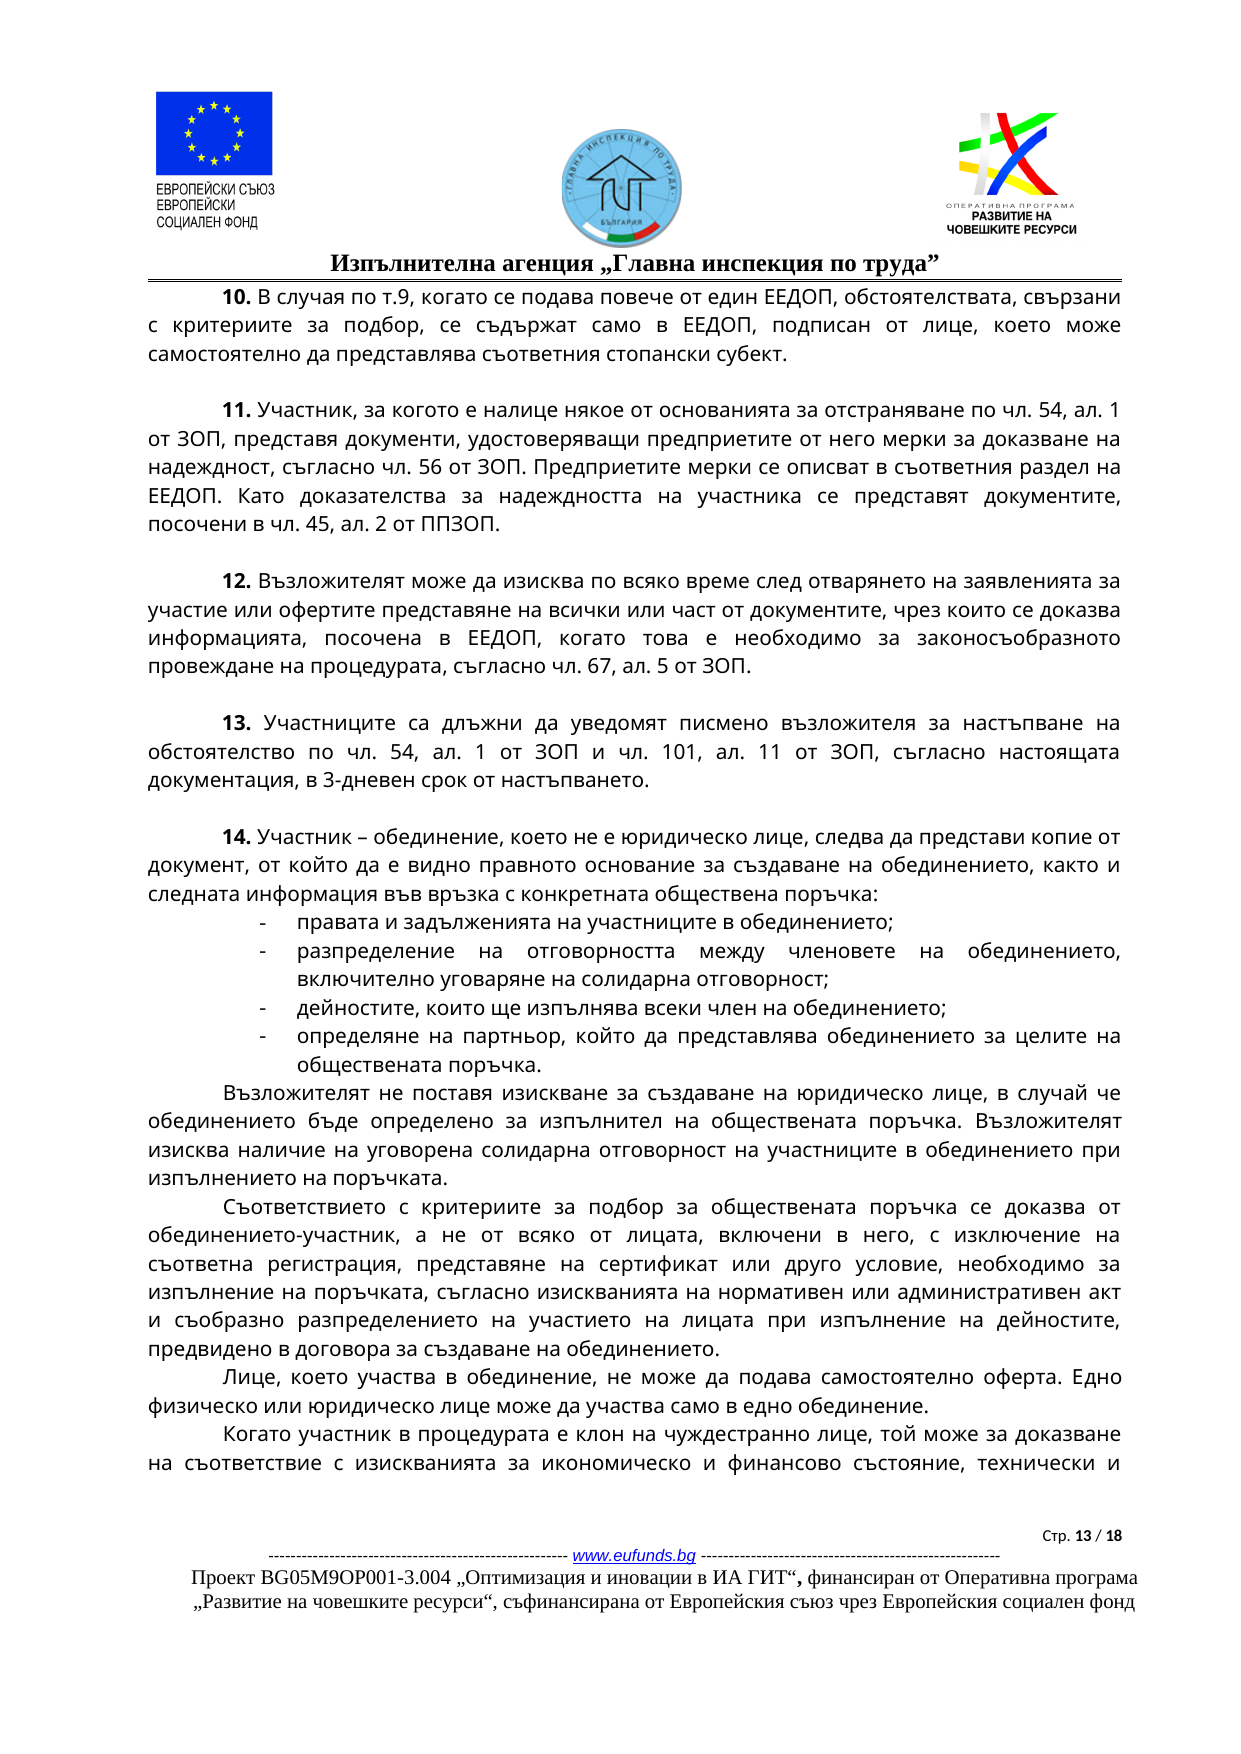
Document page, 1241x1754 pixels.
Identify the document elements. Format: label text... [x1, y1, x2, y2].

picture [561, 129, 682, 248]
text 14. Участник – обединение, което не е юридическо лице, следва да представи копие от документ, от който да е видно правното основание за създаване на обединението, както и следната информация във връзка с конкретната обществена поръчка: [148, 822, 1122, 907]
list разпределение на отговорността между членовете на обединението, включително уговаряне на солидарна отговорност; [259, 936, 1122, 993]
picture [147, 62, 314, 248]
text 11. Участник, за когото е налице някое от основанията за отстраняване по чл. 54, ал. 1 от ЗОП, представя документи, удостоверяващи предприетите от него мерки за доказване на надеждност, съгласно чл. 56 от ЗОП. Предприетите мерки се описват в съответния раздел на ЕЕДОП. Като доказателства за надеждността на участника се представят документите, посочени в чл. 45, ал. 2 от ППЗОП. [148, 396, 1122, 538]
list дейностите, които ще изпълнява всеки член на обединението; [259, 993, 1122, 1021]
picture [925, 95, 1092, 248]
text 13. Участниците са длъжни да уведомят писмено възложителя за настъпване на обстоятелство по чл. 54, ал. 1 от ЗОП и чл. 101, ал. 11 от ЗОП, съгласно настоящата документация, в 3-дневен срок от настъпването. [148, 708, 1122, 794]
list правата и задълженията на участниците в обединението; [259, 907, 1122, 936]
text 12. Възложителят може да изисква по всяко време след отварянето на заявленията за участие или офертите представяне на всички или част от документите, чрез които се доказва информацията, посочена в ЕЕДОП, когато това е необходимо за законосъобразното провеждане на процедурата, съгласно чл. 67, ал. 5 от ЗОП. [148, 566, 1122, 680]
list Възложителят не поставя изискване за създаване на юридическо лице, в случай че обединението бъде определено за изпълнител на обществената поръчка. Възложителят изисква наличие на уговорена солидарна отговорност на участниците в обединението при изпълнението на поръчката. [148, 1078, 1122, 1192]
list Съответствието с критериите за подбор за обществената поръчка се доказва от обединението-участник, а не от всяко от лицата, включени в него, с изключение на съответна регистрация, представяне на сертификат или друго условие, необходимо за изпълнение на поръчката, съгласно изискванията на нормативен или административен акт и съобразно разпределението на участието на лицата при изпълнение на дейностите, предвидено в договора за създаване на обединението. [148, 1192, 1122, 1362]
list Лице, което участва в обединение, не може да подава самостоятелно оферта. Едно физическо или юридическо лице може да участва само в едно обединение. [148, 1362, 1122, 1419]
list определяне на партньор, който да представлява обединението за целите на обществената поръчка. [259, 1021, 1122, 1078]
text 10. В случая по т.9, когато се подава повече от един ЕЕДОП, обстоятелствата, свързани с критериите за подбор, се съдържат само в ЕЕДОП, подписан от лице, което може самостоятелно да представлява съответния стопански субект. [148, 282, 1122, 367]
